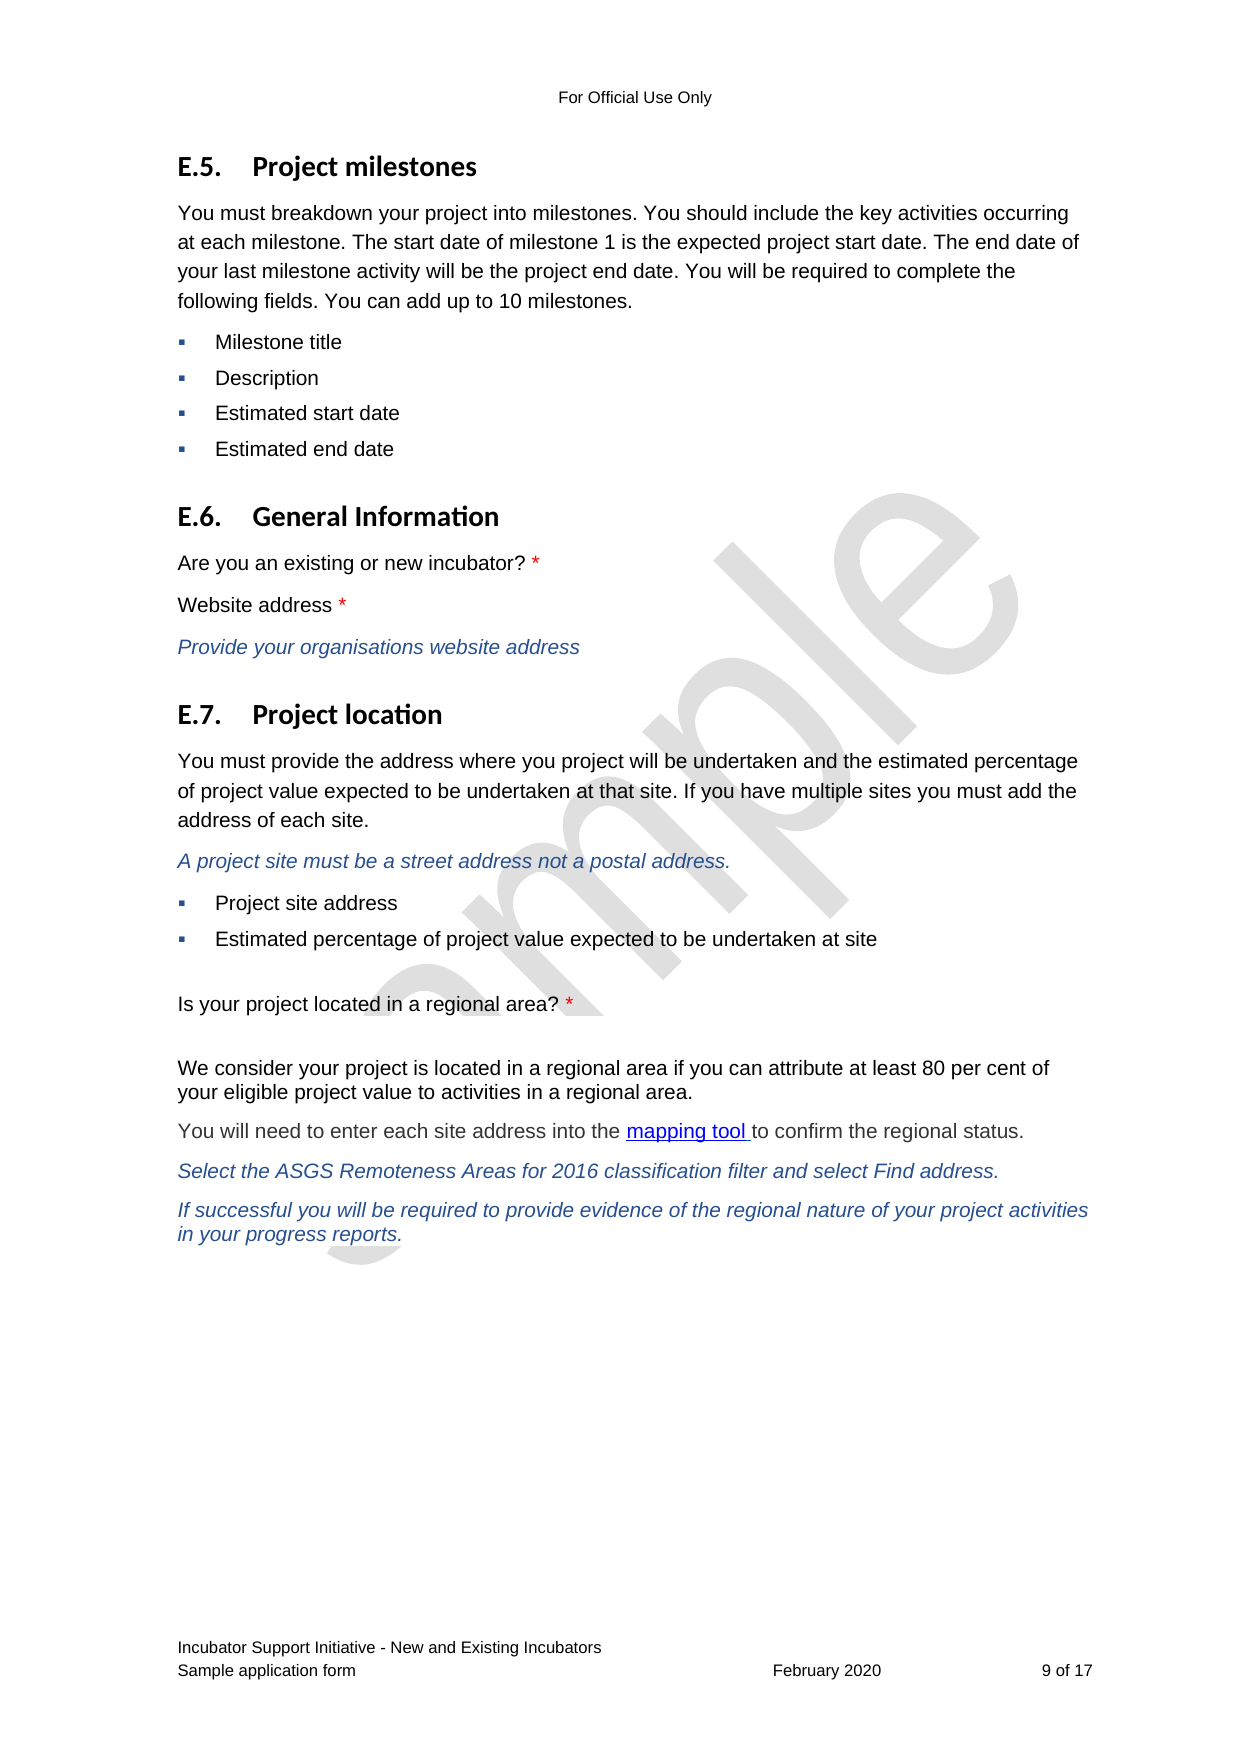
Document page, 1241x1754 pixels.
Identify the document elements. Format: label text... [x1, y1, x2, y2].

text You will need to enter each site address into the mapping tool to confirm the regional status. [177, 1119, 1092, 1143]
text Select the ASGS Remoteness Areas for 2016 classification filter and select Find address. [177, 1159, 1092, 1183]
list Description [177, 360, 1092, 389]
list Estimated percentage of project value expected to be undertaken at site [177, 921, 1092, 950]
list Project site address [177, 886, 1092, 915]
list Estimated end date [177, 431, 1092, 460]
list Milestone title [177, 325, 1092, 354]
text Provide your organisations website address [177, 629, 1092, 658]
list Estimated start date [177, 396, 1092, 425]
text Website address * [177, 588, 1092, 617]
text Is your project located in a regional area? * [177, 992, 1092, 1016]
subtitle General Information [177, 498, 1092, 533]
text You must provide the address where you project will be undertaken and the estimated percentage of project value expected to be undertaken at that site. If you have multiple sites you must add the address of each site. [177, 744, 1092, 832]
text Are you an existing or new incubator? * [177, 546, 1092, 575]
text If successful you will be required to provide evidence of the regional nature of your project activities in your progress reports. [177, 1198, 1092, 1246]
text A project site must be a street address not a postal address. [177, 844, 1092, 873]
text We consider your project is located in a regional area if you can attribute at least 80 per cent of your eligible project value to activities in a regional area. [177, 1056, 1092, 1103]
text You must breakdown your project into milestones. You should include the key activities occurring at each milestone. The start date of milestone 1 is the expected project start date. The end date of your last milestone activity will be the project end date. You will be required to complete the following fields. You can add up to 10 milestones. [177, 196, 1092, 312]
subtitle Project location [177, 696, 1092, 732]
subtitle Project milestones [177, 148, 1092, 183]
